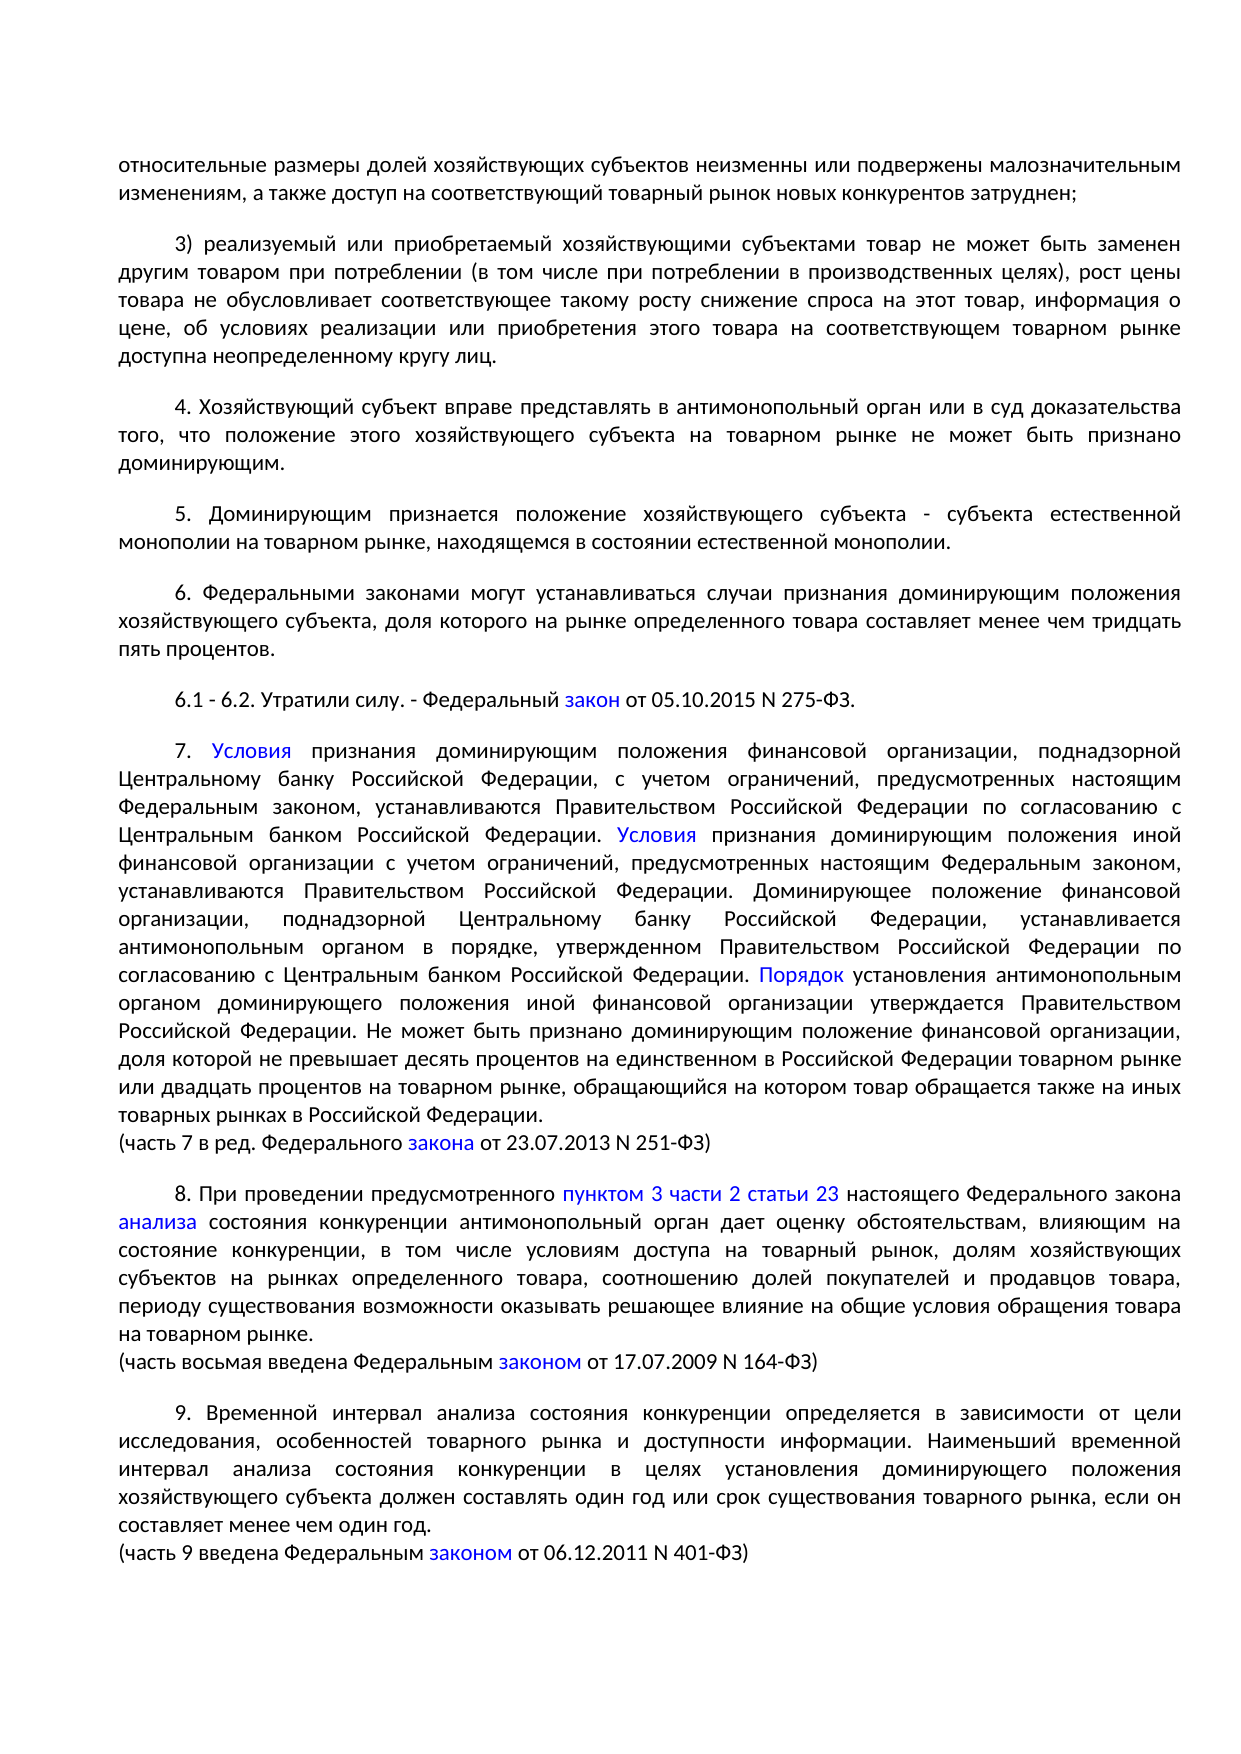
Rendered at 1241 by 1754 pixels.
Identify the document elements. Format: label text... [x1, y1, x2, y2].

text (часть 7 в ред. Федерального закона от 23.07.2013 N 251-ФЗ) [118, 1128, 1181, 1156]
text 6. Федеральными законами могут устанавливаться случаи признания доминирующим положения хозяйствующего субъекта, доля которого на рынке определенного товара составляет менее чем тридцать пять процентов. [118, 578, 1181, 662]
text 5. Доминирующим признается положение хозяйствующего субъекта - субъекта естественной монополии на товарном рынке, находящемся в состоянии естественной монополии. [118, 499, 1181, 555]
text (часть 9 введена Федеральным законом от 06.12.2011 N 401-ФЗ) [118, 1538, 1181, 1566]
text (часть восьмая введена Федеральным законом от 17.07.2009 N 164-ФЗ) [118, 1347, 1181, 1375]
text 8. При проведении предусмотренного пунктом 3 части 2 статьи 23 настоящего Федерального закона анализа состояния конкуренции антимонопольный орган дает оценку обстоятельствам, влияющим на состояние конкуренции, в том числе условиям доступа на товарный рынок, долям хозяйствующих субъектов на рынках определенного товара, соотношению долей покупателей и продавцов товара, периоду существования возможности оказывать решающее влияние на общие условия обращения товара на товарном рынке. [118, 1179, 1181, 1347]
text 6.1 - 6.2. Утратили силу. - Федеральный закон от 05.10.2015 N 275-ФЗ. [118, 685, 1181, 713]
text 3) реализуемый или приобретаемый хозяйствующими субъектами товар не может быть заменен другим товаром при потреблении (в том числе при потреблении в производственных целях), рост цены товара не обусловливает соответствующее такому росту снижение спроса на этот товар, информация о цене, об условиях реализации или приобретения этого товара на соответствующем товарном рынке доступна неопределенному кругу лиц. [118, 229, 1181, 369]
text 7. Условия признания доминирующим положения финансовой организации, поднадзорной Центральному банку Российской Федерации, с учетом ограничений, предусмотренных настоящим Федеральным законом, устанавливаются Правительством Российской Федерации по согласованию с Центральным банком Российской Федерации. Условия признания доминирующим положения иной финансовой организации с учетом ограничений, предусмотренных настоящим Федеральным законом, устанавливаются Правительством Российской Федерации. Доминирующее положение финансовой организации, поднадзорной Центральному банку Российской Федерации, устанавливается антимонопольным органом в порядке, утвержденном Правительством Российской Федерации по согласованию с Центральным банком Российской Федерации. Порядок установления антимонопольным органом доминирующего положения иной финансовой организации утверждается Правительством Российской Федерации. Не может быть признано доминирующим положение финансовой организации, доля которой не превышает десять процентов на единственном в Российской Федерации товарном рынке или двадцать процентов на товарном рынке, обращающийся на котором товар обращается также на иных товарных рынках в Российской Федерации. [118, 736, 1181, 1128]
text 9. Временной интервал анализа состояния конкуренции определяется в зависимости от цели исследования, особенностей товарного рынка и доступности информации. Наименьший временной интервал анализа состояния конкуренции в целях установления доминирующего положения хозяйствующего субъекта должен составлять один год или срок существования товарного рынка, если он составляет менее чем один год. [118, 1398, 1181, 1538]
text 4. Хозяйствующий субъект вправе представлять в антимонопольный орган или в суд доказательства того, что положение этого хозяйствующего субъекта на товарном рынке не может быть признано доминирующим. [118, 392, 1181, 476]
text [118, 150, 1181, 206]
